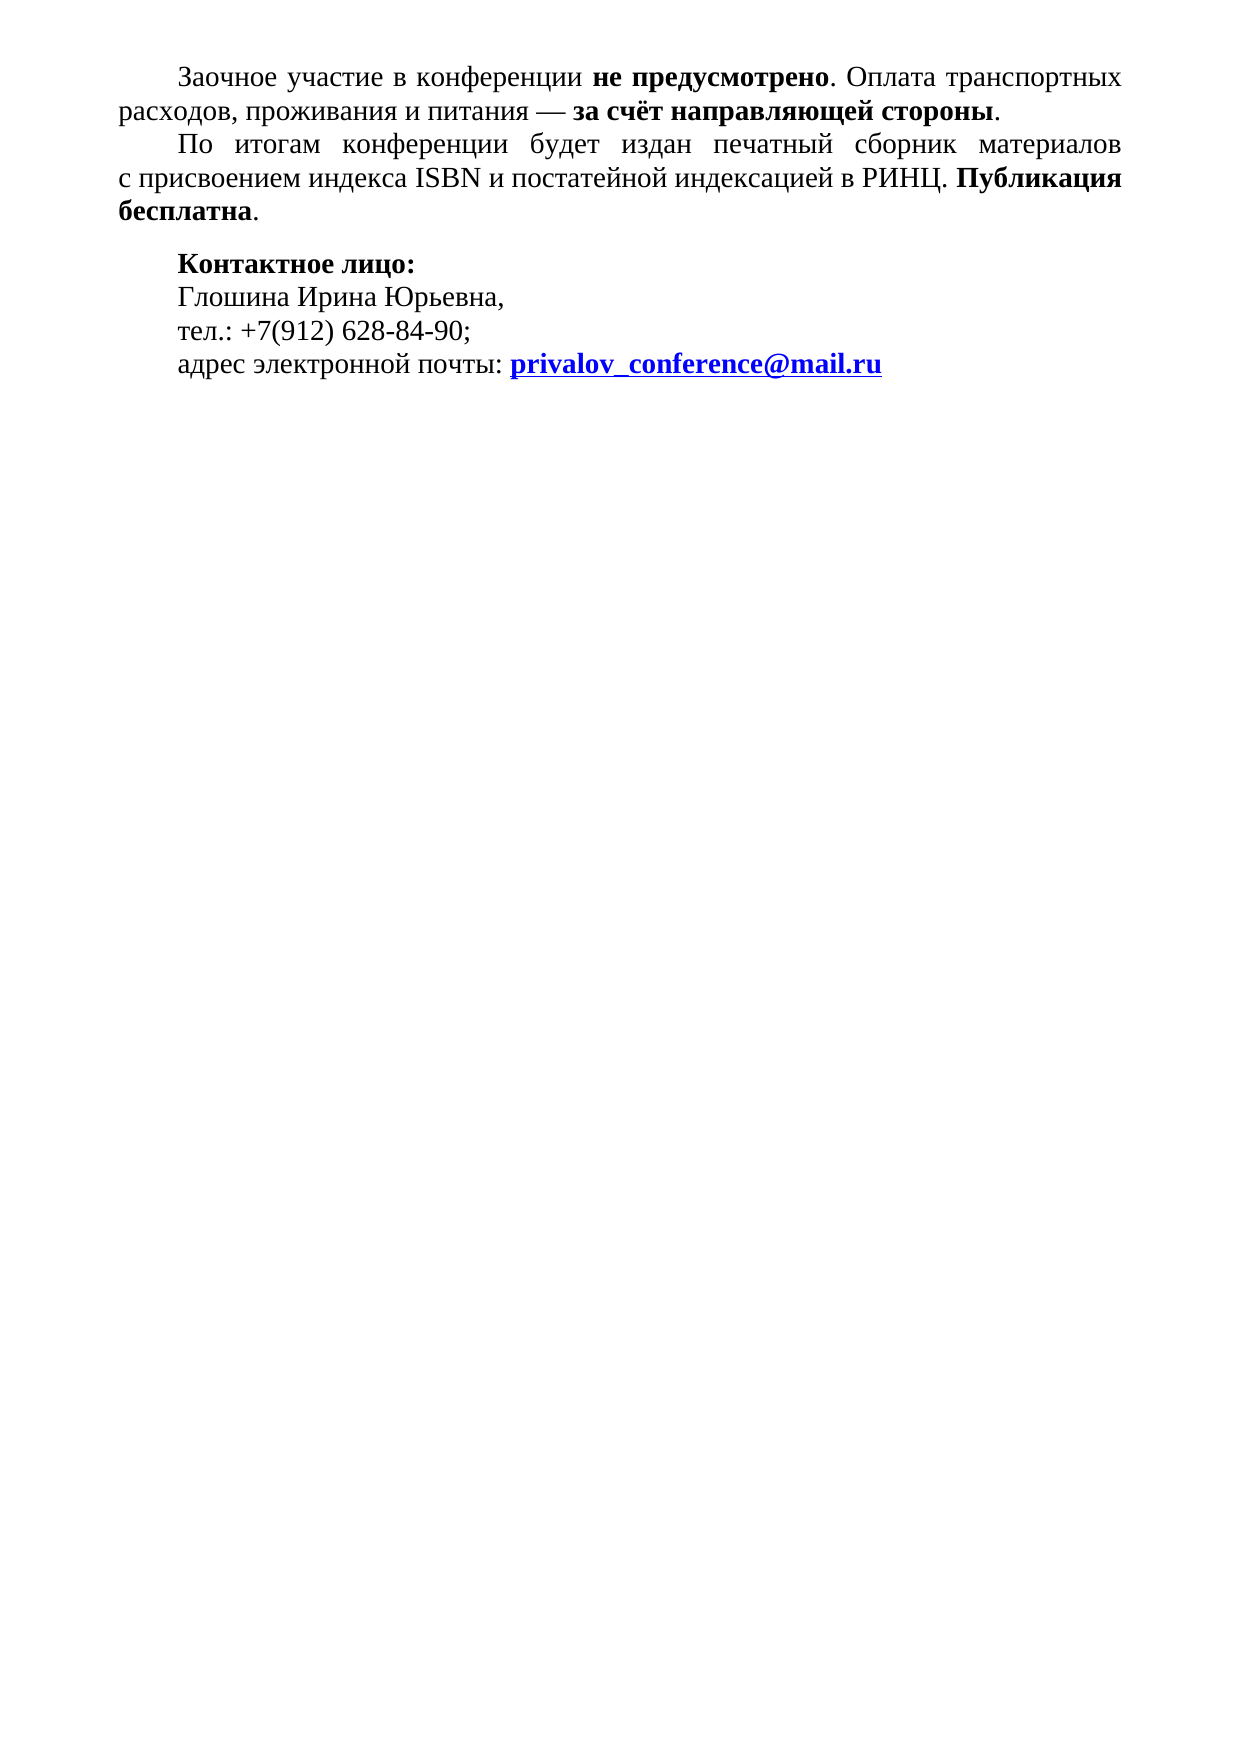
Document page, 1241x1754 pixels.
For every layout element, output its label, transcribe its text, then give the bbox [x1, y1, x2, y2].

text По итогам конференции будет издан печатный сборник материалов с присвоением индекса ISBN и постатейной индексацией в РИНЦ. Публикация бесплатна. [118, 126, 1122, 227]
text Контактное лицо: [118, 246, 1122, 279]
text адрес электронной почты: privalov_conference@mail.ru [118, 347, 1122, 380]
text тел.: +7(912) 628-84-90; [118, 313, 1122, 347]
text Заочное участие в конференции не предусмотрено. Оплата транспортных расходов, проживания и питания — за счёт направляющей стороны. [118, 59, 1122, 126]
text Глошина Ирина Юрьевна, [118, 279, 1122, 313]
